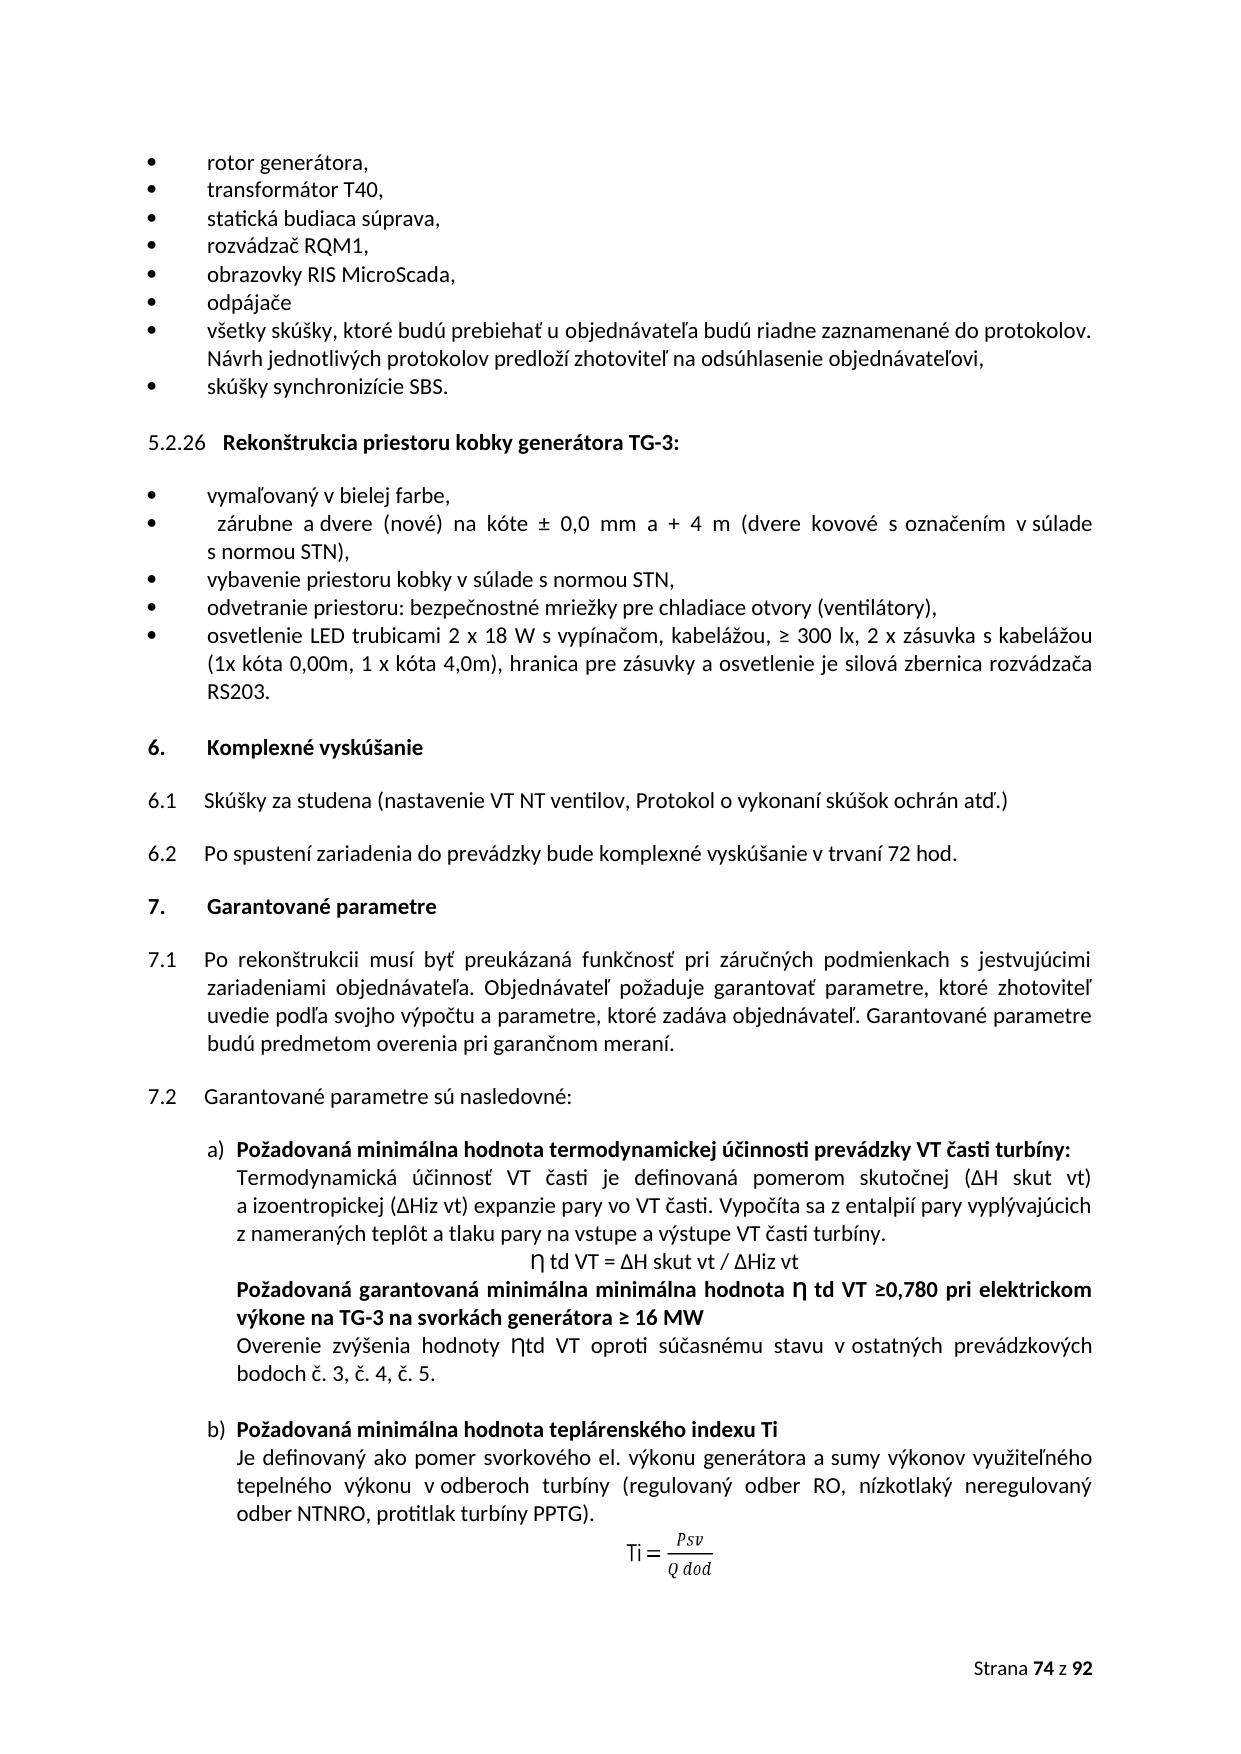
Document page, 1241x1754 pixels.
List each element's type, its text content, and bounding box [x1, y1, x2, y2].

list Po rekonštrukcii musí byť preukázaná funkčnosť pri záručných podmienkach s jestvujúcimi zariadeniami objednávateľa. Objednávateľ požaduje garantovať parametre, ktoré zhotoviteľ uvedie podľa svojho výpočtu a parametre, ktoré zadáva objednávateľ. Garantované parametre budú predmetom overenia pri garančnom meraní. [148, 945, 1093, 1057]
list osvetlenie LED trubicami 2 x 18 W s vypínačom, kabelážou, ≥ 300 lx, 2 x zásuvka s kabelážou (1x kóta 0,00m, 1 x kóta 4,0m), hranica pre zásuvky a osvetlenie je silová zbernica rozvádzača RS203. [148, 621, 1093, 705]
list obrazovky RIS MicroScada, [148, 260, 1093, 288]
list odpájače [148, 288, 1093, 316]
list Garantované parametre sú nasledovné: [148, 1082, 1093, 1110]
list statická budiaca súprava, [148, 204, 1093, 232]
list vybavenie priestoru kobky v súlade s normou STN, [148, 565, 1093, 593]
list Požadovaná minimálna hodnota termodynamickej účinnosti prevádzky VT časti turbíny: [207, 1135, 1093, 1163]
list Požadovaná minimálna hodnota teplárenského indexu Ti [207, 1415, 1093, 1443]
list Je definovaný ako pomer svorkového el. výkonu generátora a sumy výkonov využiteľného tepelného výkonu v odberoch turbíny (regulovaný odber RO, nízkotlaký neregulovaný odber NTNRO, protitlak turbíny PPTG). [236, 1443, 1093, 1527]
picture [613, 1527, 717, 1587]
subtitle Garantované parametre [148, 892, 1093, 920]
list rotor generátora, [148, 148, 1093, 176]
list rozvádzač RQM1, [148, 232, 1093, 260]
list Rekonštrukcia priestoru kobky generátora TG-3: [148, 428, 1093, 456]
list Požadovaná garantovaná minimálna minimálna hodnota Ƞ td VT ≥0,780 pri elektrickom výkone na TG-3 na svorkách generátora ≥ 16 MW [236, 1275, 1093, 1331]
list Skúšky za studena (nastavenie VT NT ventilov, Protokol o vykonaní skúšok ochrán atď.) [148, 786, 1093, 814]
list skúšky synchronizície SBS. [148, 372, 1093, 400]
list vymaľovaný v bielej farbe, [148, 481, 1093, 509]
list zárubne a dvere (nové) na kóte ± 0,0 mm a + 4 m (dvere kovové s označením v súlade s normou STN), [148, 509, 1093, 565]
list všetky skúšky, ktoré budú prebiehať u objednávateľa budú riadne zaznamenané do protokolov. Návrh jednotlivých protokolov predloží zhotoviteľ na odsúhlasenie objednávateľovi, [148, 316, 1093, 372]
list odvetranie priestoru: bezpečnostné mriežky pre chladiace otvory (ventilátory), [148, 593, 1093, 621]
subtitle Komplexné vyskúšanie [148, 733, 1093, 761]
list Ƞ td VT = ΔH skut vt / ΔHiz vt [236, 1247, 1093, 1275]
list transformátor T40, [148, 176, 1093, 204]
list Termodynamická účinnosť VT časti je definovaná pomerom skutočnej (ΔH skut vt) a izoentropickej (ΔHiz vt) expanzie pary vo VT časti. Vypočíta sa z entalpií pary vyplývajúcich z nameraných teplôt a tlaku pary na vstupe a výstupe VT časti turbíny. [236, 1163, 1093, 1247]
list Po spustení zariadenia do prevádzky bude komplexné vyskúšanie v trvaní 72 hod. [148, 839, 1093, 867]
list Overenie zvýšenia hodnoty Ƞtd VT oproti súčasnému stavu v ostatných prevádzkových bodoch č. 3, č. 4, č. 5. [236, 1331, 1093, 1387]
